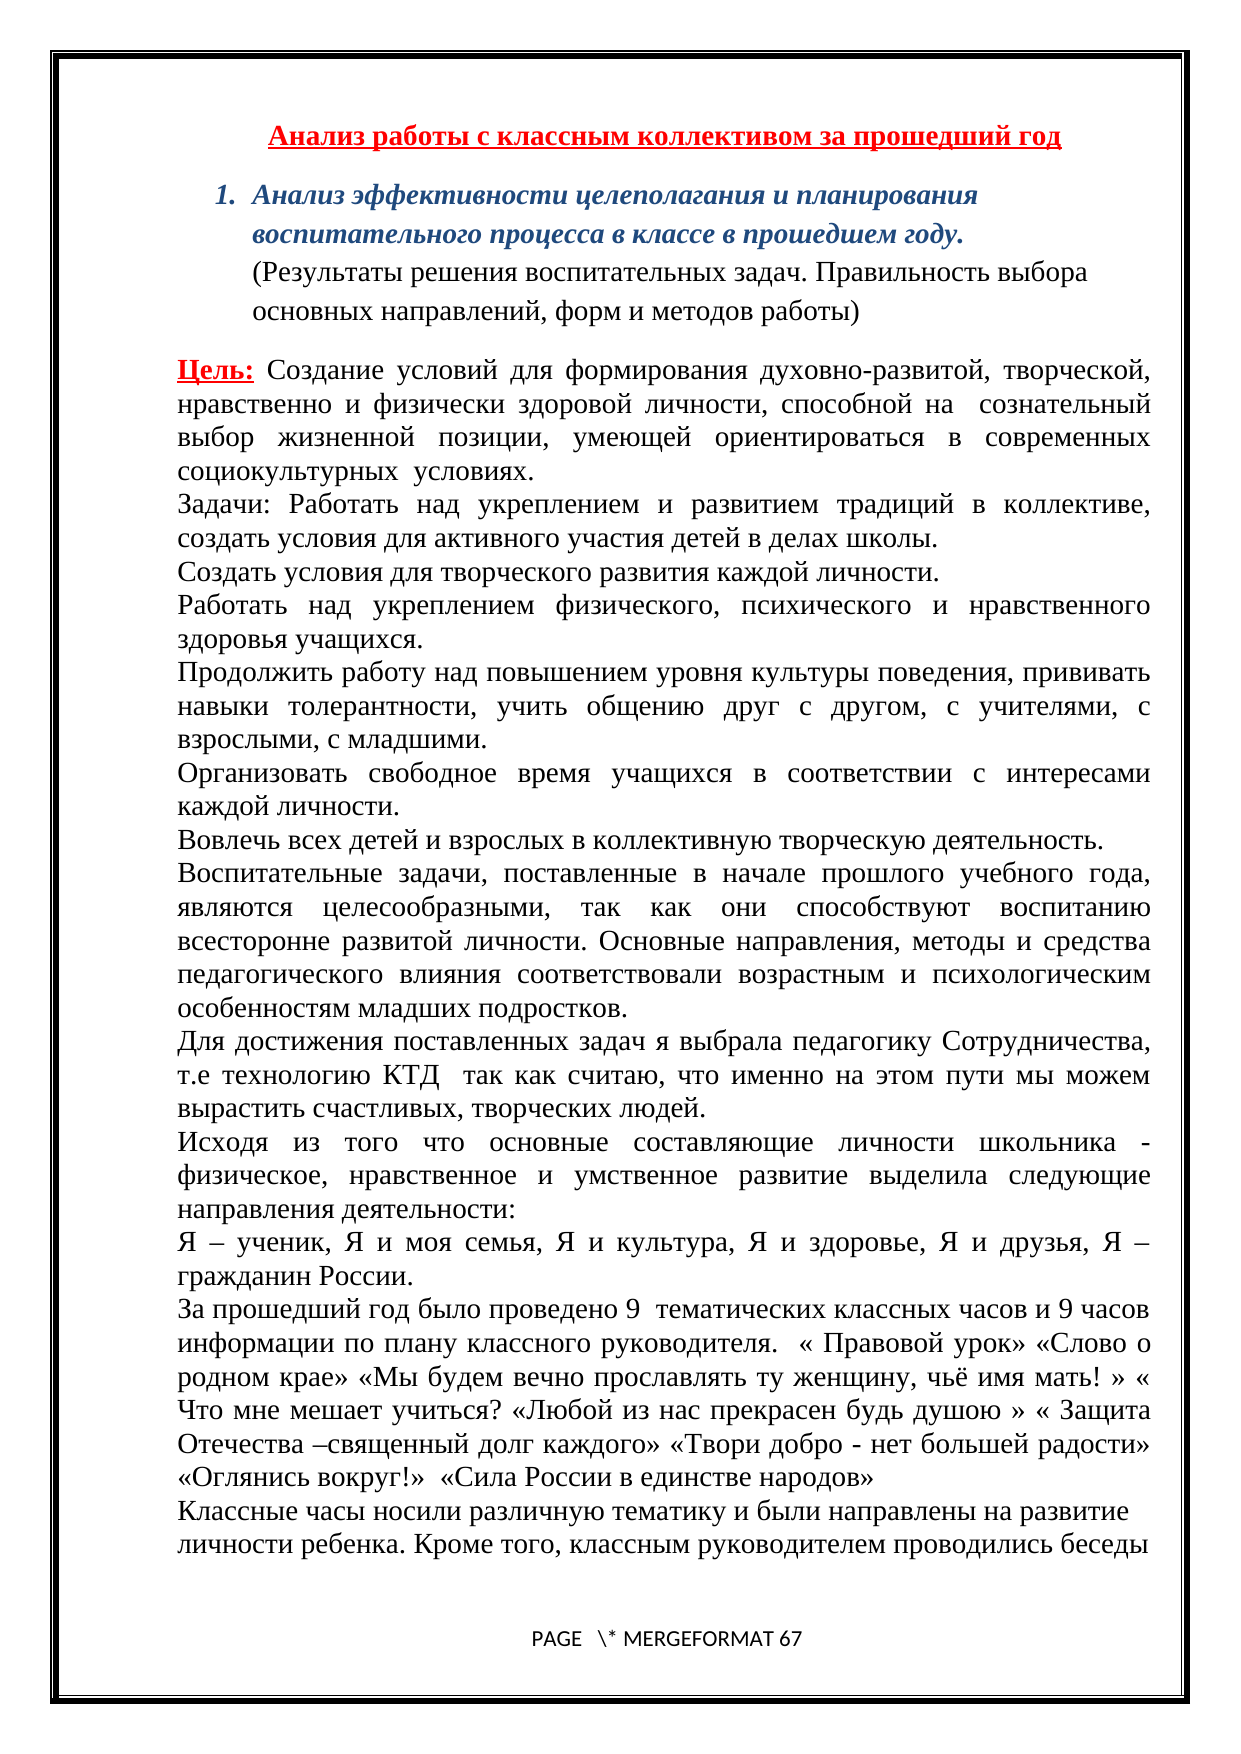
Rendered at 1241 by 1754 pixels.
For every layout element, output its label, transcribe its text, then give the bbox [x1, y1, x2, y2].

text Анализ работы с классным коллективом за прошедший год [177, 118, 1152, 152]
text Создать условия для творческого развития каждой личности. [177, 554, 1152, 587]
list Анализ эффективности целеполагания и планирования воспитательного процесса в классе в прошедшем году. [214, 177, 1152, 249]
text Воспитательные задачи, поставленные в начале прошлого учебного года, являются целесообразными, так как они способствуют воспитанию всесторонне развитой личности. Основные направления, методы и средства педагогического влияния соответствовали возрастным и психологическим особенностям младших подростков. [177, 856, 1152, 1023]
list (Результаты решения воспитательных задач. Правильность выбора основных направлений, форм и методов работы) [252, 254, 1152, 327]
text Задачи: Работать над укреплением и развитием традиций в коллективе, создать условия для активного участия детей в делах школы. [177, 487, 1152, 554]
text Работать над укреплением физического, психического и нравственного здоровья учащихся. [177, 587, 1152, 654]
text Организовать свободное время учащихся в соответствии с интересами каждой личности. [177, 755, 1152, 822]
text За прошедший год было проведено 9 тематических классных часов и 9 часов информации по плану классного руководителя. « Правовой урок» «Слово о родном крае» «Мы будем вечно прославлять ту женщину, чьё имя мать! » « Что мне мешает учиться? «Любой из нас прекрасен будь душою » « Защита Отечества –священный долг каждого» «Твори добро - нет большей радости» «Оглянись вокруг!» «Сила России в единстве народов» [177, 1292, 1152, 1493]
text Цель: Создание условий для формирования духовно-развитой, творческой, нравственно и физически здоровой личности, способной на сознательный выбор жизненной позиции, умеющей ориентироваться в современных социокультурных условиях. [177, 352, 1152, 487]
text Вовлечь всех детей и взрослых в коллективную творческую деятельность. [177, 822, 1152, 856]
text Я – ученик, Я и моя семья, Я и культура, Я и здоровье, Я и друзья, Я – гражданин России. [177, 1224, 1152, 1292]
text Продолжить работу над повышением уровня культуры поведения, прививать навыки толерантности, учить общению друг с другом, с учителями, с взрослыми, с младшими. [177, 654, 1152, 755]
text Исходя из того что основные составляющие личности школьника - физическое, нравственное и умственное развитие выделила следующие направления деятельности: [177, 1124, 1152, 1224]
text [177, 1493, 1152, 1560]
text Для достижения поставленных задач я выбрала педагогику Сотрудничества, т.е технологию КТД так как считаю, что именно на этом пути мы можем вырастить счастливых, творческих людей. [177, 1023, 1152, 1124]
